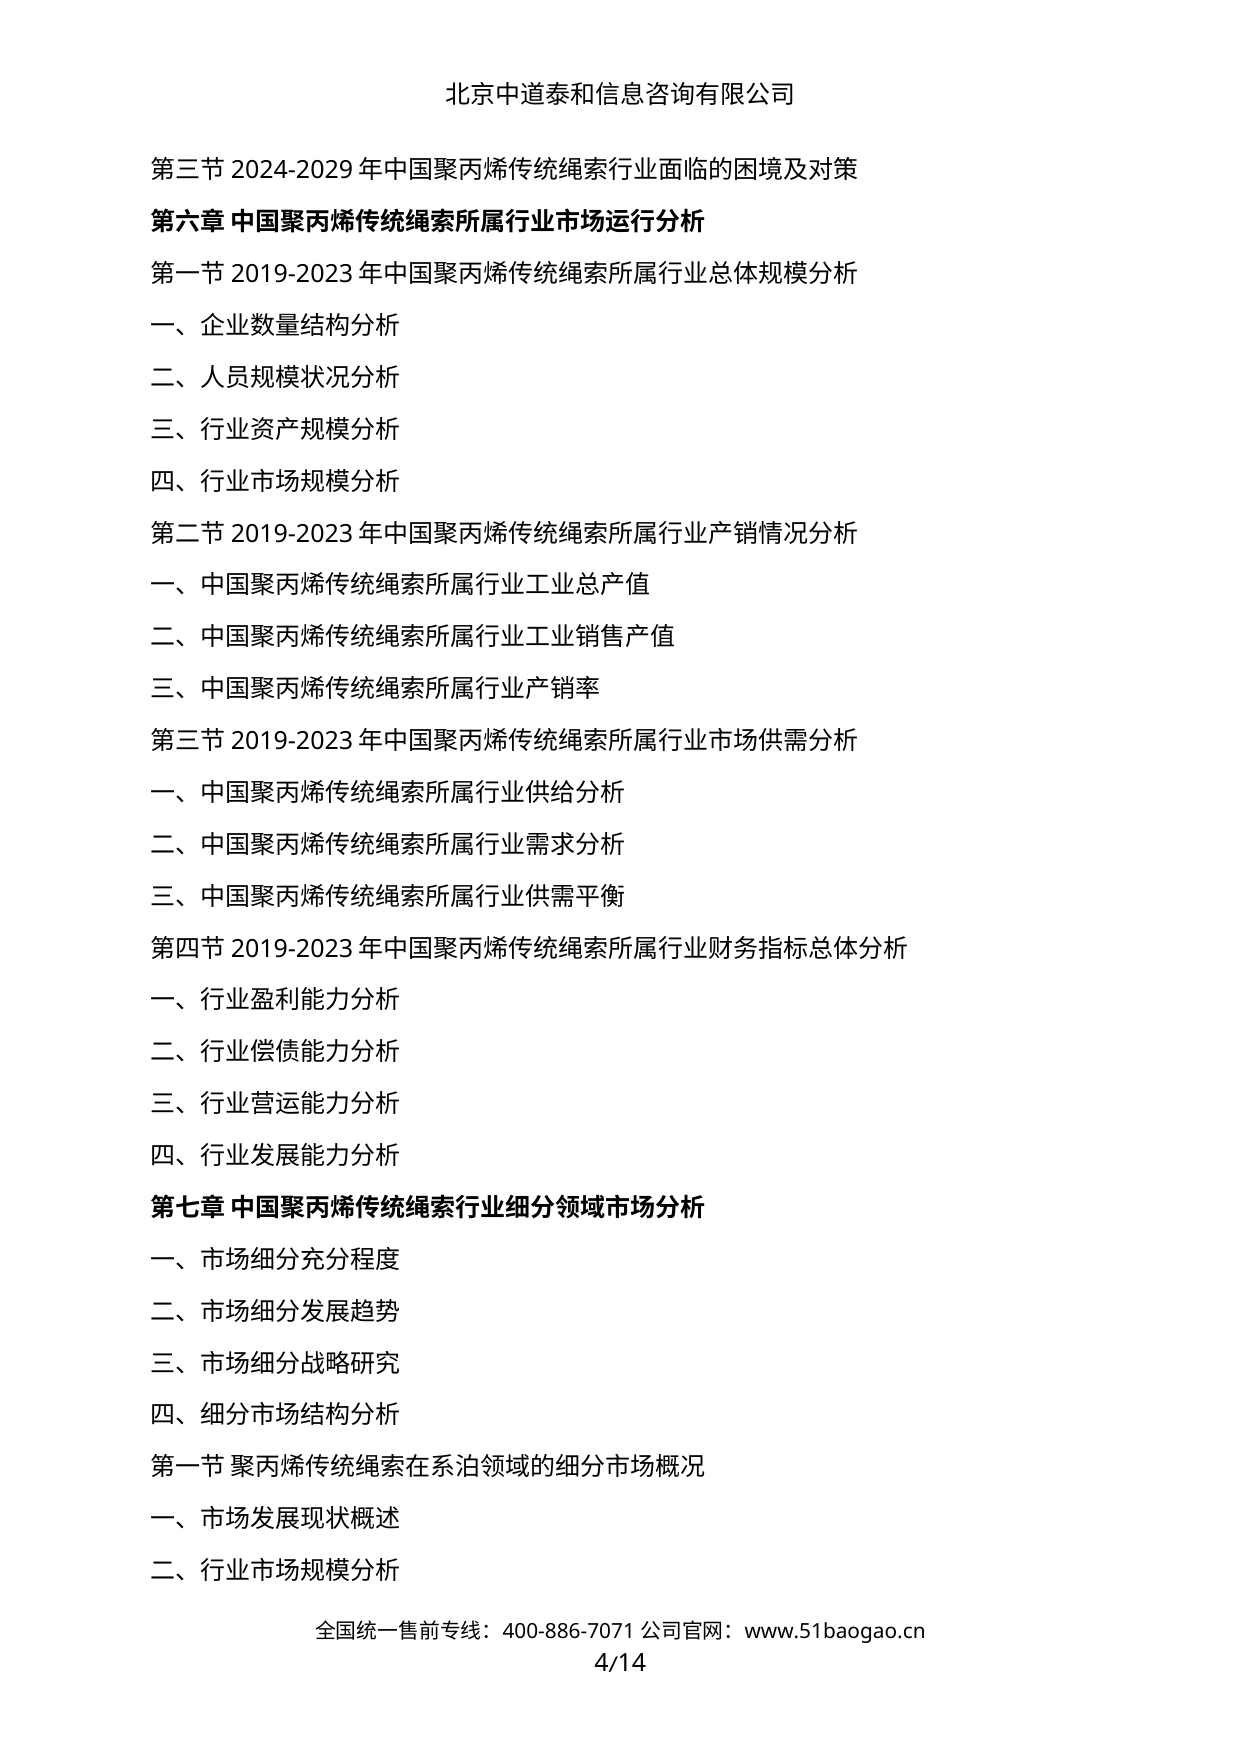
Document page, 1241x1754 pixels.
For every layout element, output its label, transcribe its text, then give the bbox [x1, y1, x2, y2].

text 一、企业数量结构分析 [150, 306, 1090, 342]
text 第二节 2019-2023年中国聚丙烯传统绳索所属行业产销情况分析 [150, 513, 1090, 549]
text 三、行业营运能力分析 [150, 1084, 1090, 1120]
text 一、中国聚丙烯传统绳索所属行业供给分析 [150, 772, 1090, 809]
text 第三节 2024-2029年中国聚丙烯传统绳索行业面临的困境及对策 [150, 150, 1090, 186]
text 三、中国聚丙烯传统绳索所属行业产销率 [150, 669, 1090, 705]
text 四、细分市场结构分析 [150, 1395, 1090, 1431]
text 二、中国聚丙烯传统绳索所属行业需求分析 [150, 824, 1090, 861]
text 一、市场细分充分程度 [150, 1239, 1090, 1276]
text 第四节 2019-2023年中国聚丙烯传统绳索所属行业财务指标总体分析 [150, 928, 1090, 964]
text 二、行业市场规模分析 [150, 1551, 1090, 1587]
text 三、市场细分战略研究 [150, 1343, 1090, 1379]
text 一、行业盈利能力分析 [150, 980, 1090, 1016]
text 二、市场细分发展趋势 [150, 1291, 1090, 1327]
text 第六章 中国聚丙烯传统绳索所属行业市场运行分析 [150, 202, 1090, 238]
text 二、中国聚丙烯传统绳索所属行业工业销售产值 [150, 617, 1090, 653]
text 三、行业资产规模分析 [150, 409, 1090, 446]
text 一、市场发展现状概述 [150, 1499, 1090, 1535]
text 第一节 聚丙烯传统绳索在系泊领域的细分市场概况 [150, 1447, 1090, 1483]
text 第七章 中国聚丙烯传统绳索行业细分领域市场分析 [150, 1187, 1090, 1224]
text 二、行业偿债能力分析 [150, 1032, 1090, 1068]
text 第一节 2019-2023年中国聚丙烯传统绳索所属行业总体规模分析 [150, 254, 1090, 290]
text 四、行业市场规模分析 [150, 461, 1090, 497]
text 二、人员规模状况分析 [150, 357, 1090, 394]
text 四、行业发展能力分析 [150, 1136, 1090, 1172]
text 第三节 2019-2023年中国聚丙烯传统绳索所属行业市场供需分析 [150, 721, 1090, 757]
text 三、中国聚丙烯传统绳索所属行业供需平衡 [150, 876, 1090, 912]
text 一、中国聚丙烯传统绳索所属行业工业总产值 [150, 565, 1090, 601]
